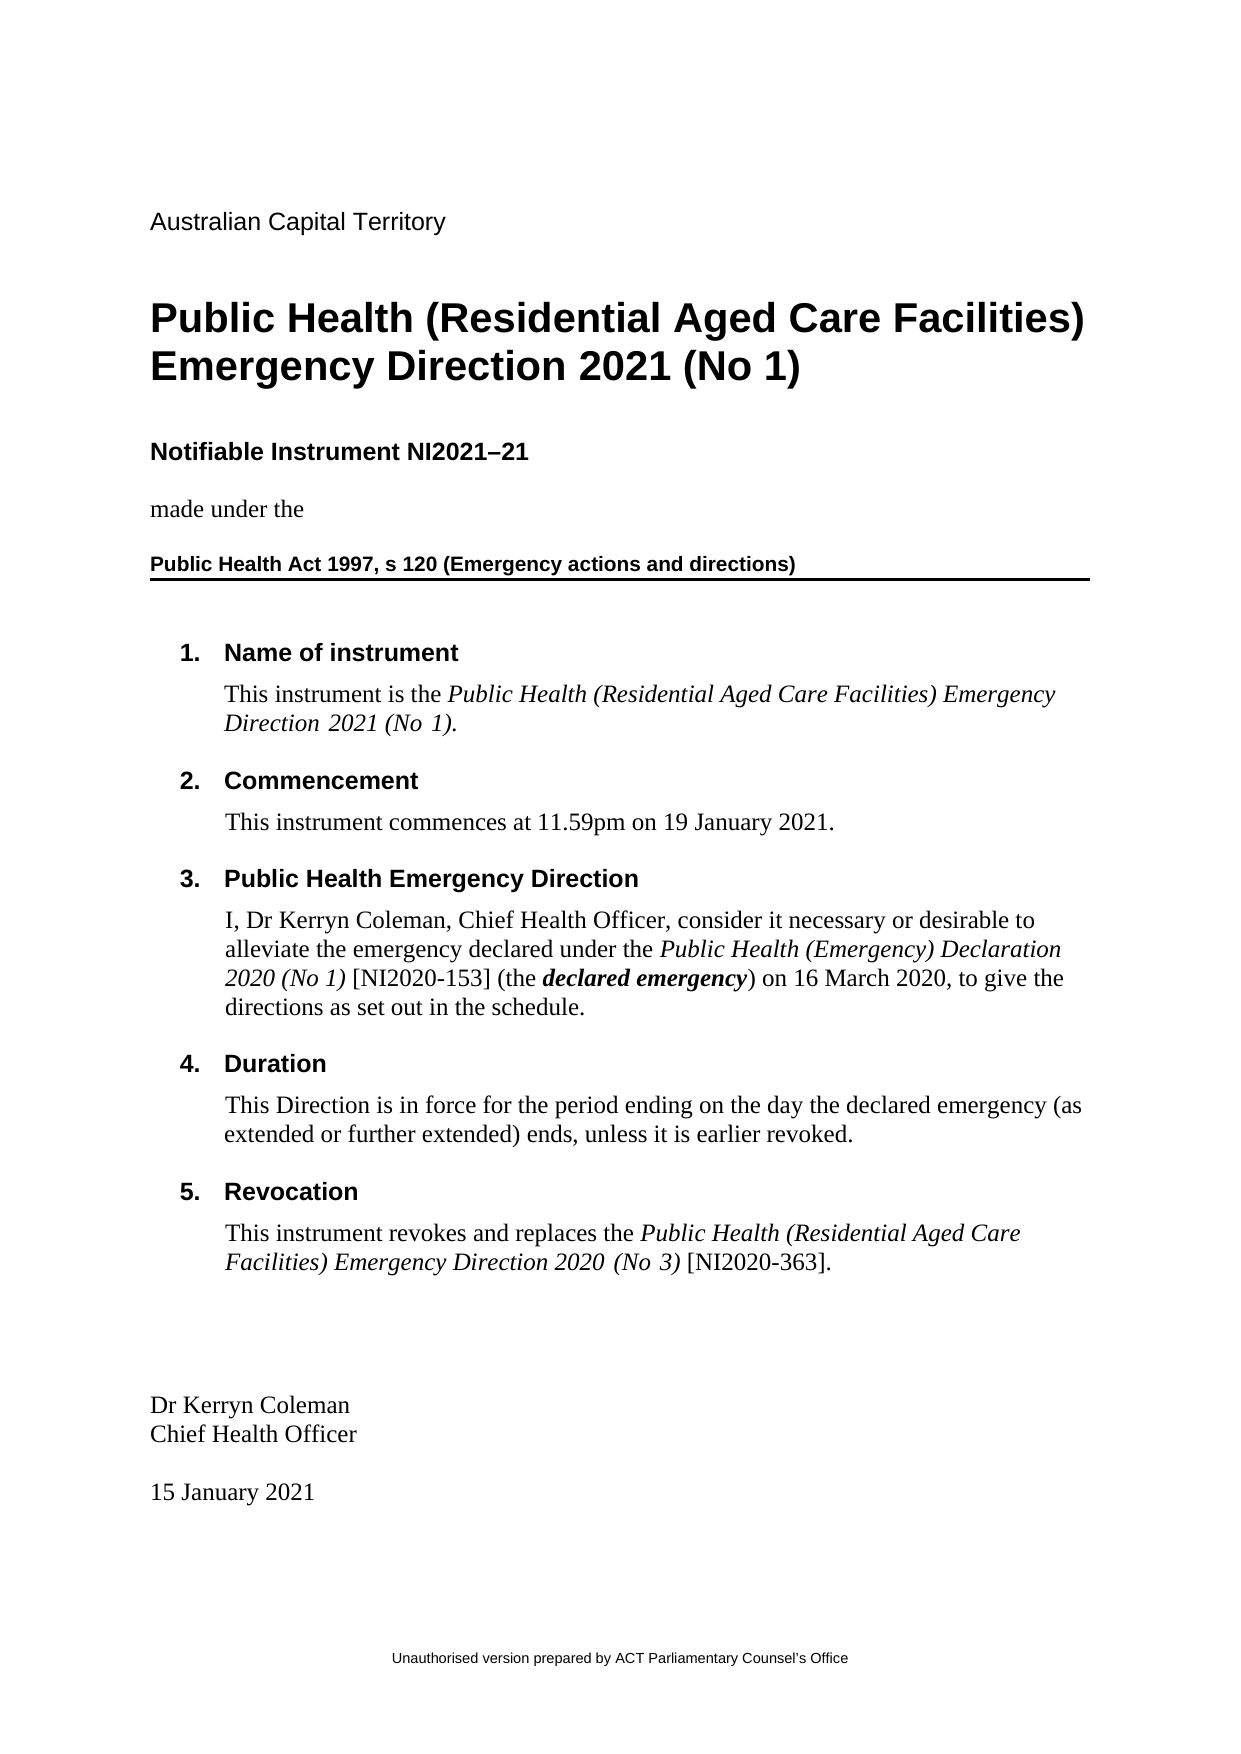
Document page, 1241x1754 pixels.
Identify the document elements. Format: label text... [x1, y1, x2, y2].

text made under the [150, 494, 1090, 523]
text Notifiable Instrument NI2021–21 [150, 437, 1090, 466]
text This instrument commences at 11.59pm on 19 January 2021. [224, 807, 1090, 836]
list Public Health Emergency Direction [179, 864, 1090, 893]
list Commencement [179, 766, 1090, 794]
text This instrument is the Public Health (Residential Aged Care Facilities) Emergency Direction 2021 (No 1). [224, 679, 1090, 737]
text This Direction is in force for the period ending on the day the declared emergency (as extended or further extended) ends, unless it is earlier revoked. [224, 1091, 1090, 1148]
text Public Health Act 1997, s 120 (Emergency actions and directions) [150, 552, 1090, 578]
text Chief Health Officer [150, 1419, 1090, 1448]
list Name of instrument [179, 638, 1090, 667]
list Revocation [179, 1177, 1090, 1206]
text Public Health (Residential Aged Care Facilities) Emergency Direction 2021 (No 1) [150, 293, 1090, 389]
text This instrument revokes and replaces the Public Health (Residential Aged Care Facilities) Emergency Direction 2020 (No 3) [NI2020-363]. [225, 1218, 1090, 1276]
text I, Dr Kerryn Coleman, Chief Health Officer, consider it necessary or desirable to alleviate the emergency declared under the Public Health (Emergency) Declaration 2020 (No 1) [NI2020-153] (the declared emergency) on 16 March 2020, to give the directions as set out in the schedule. [225, 906, 1090, 1021]
text Dr Kerryn Coleman [150, 1391, 1090, 1419]
text 15 January 2021 [150, 1477, 1090, 1506]
list Duration [179, 1049, 1090, 1078]
text Australian Capital Territory [150, 207, 1090, 236]
